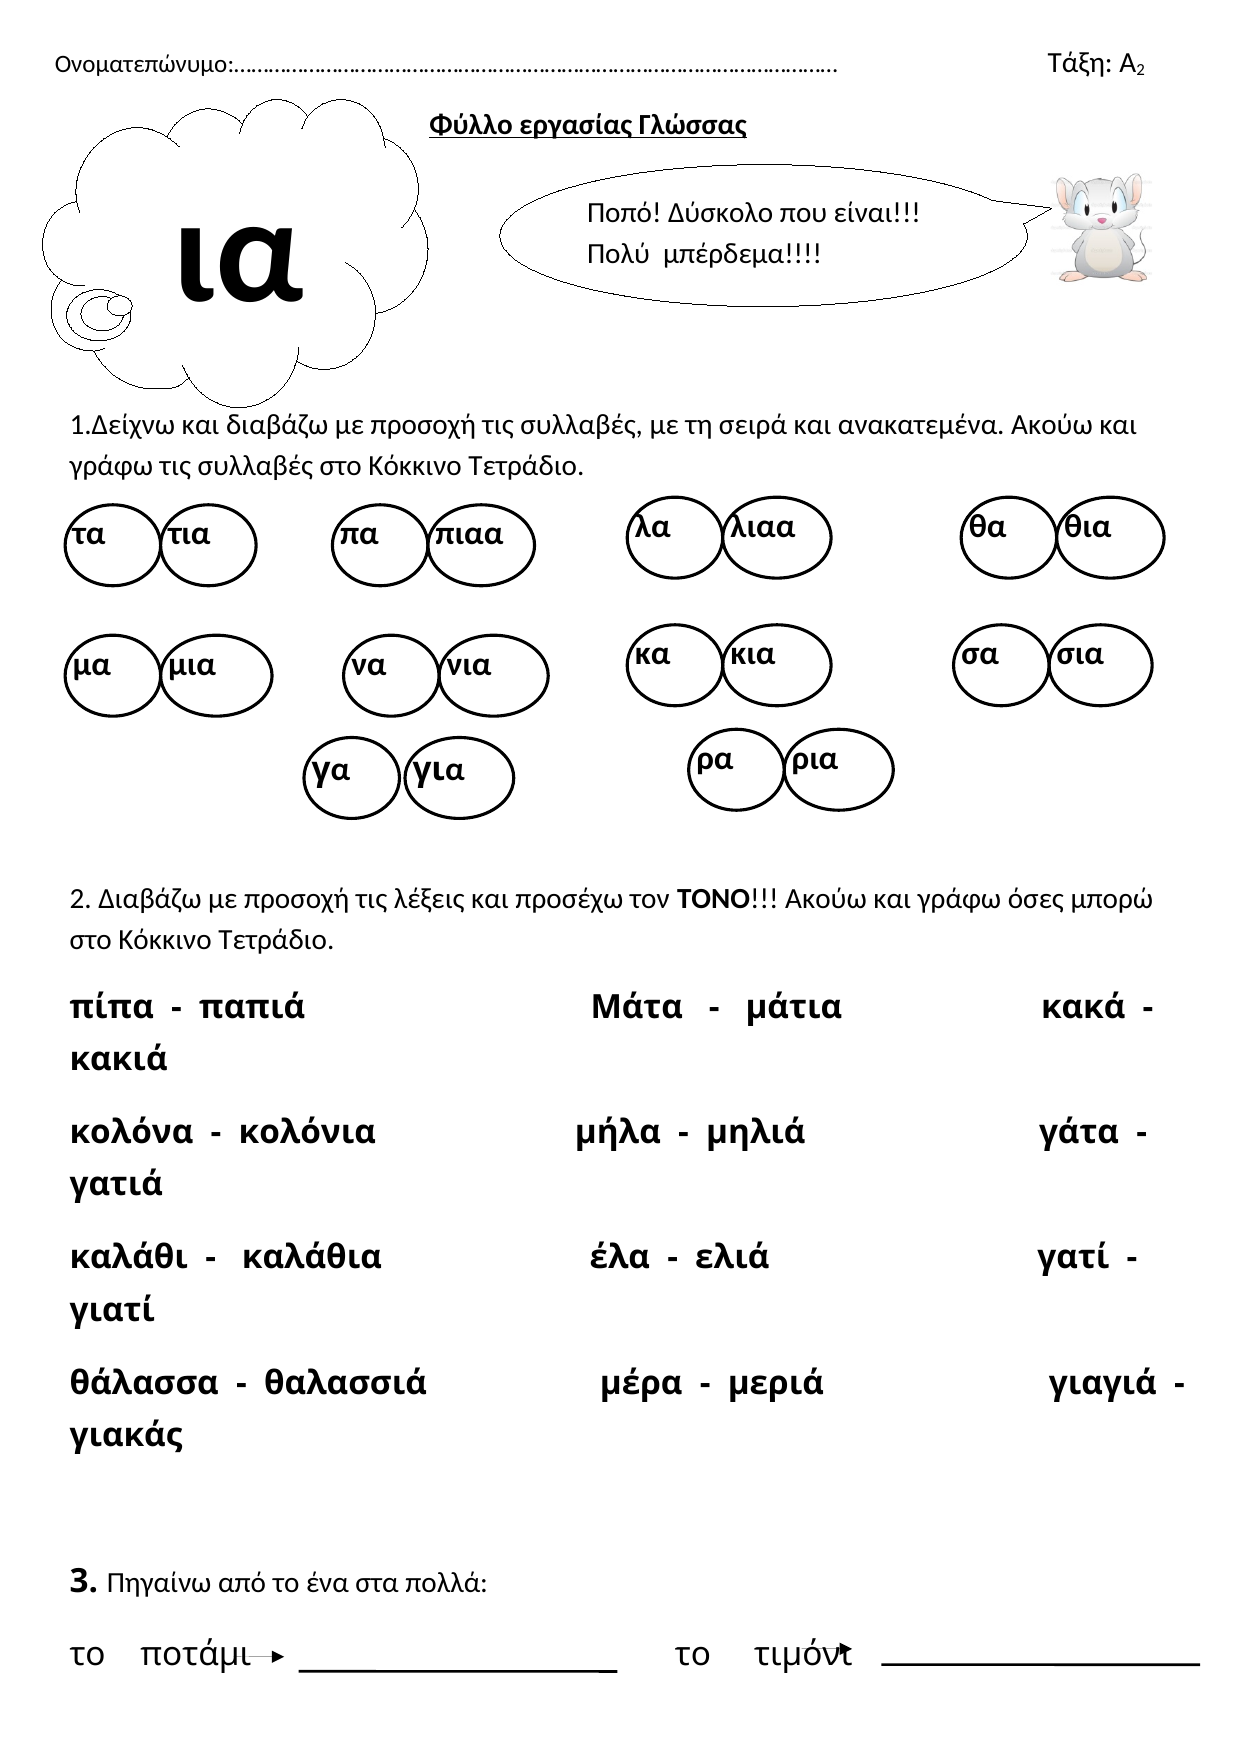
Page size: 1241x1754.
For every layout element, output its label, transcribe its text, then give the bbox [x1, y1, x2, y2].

text 2. Διαβάζω με προσοχή τις λέξεις και προσέχω τον ΤΟΝΟ!!! Ακούω και γράφω όσες μπορώ στο Κόκκινο Τετράδιο. [69, 880, 1192, 957]
text Φύλλο εργασίας Γλώσσας [40, 106, 255, 142]
text το ποτάμι το τιμόνι [69, 1630, 1192, 1675]
text κολόνα - κολόνια μήλα - μηλιά γάτα - γατιά [69, 1108, 1192, 1206]
picture [1050, 170, 1153, 286]
text καλάθι - καλάθια έλα - ελιά γατί - γιατί [69, 1233, 1192, 1331]
text 1.Δείχνω και διαβάζω με προσοχή τις συλλαβές, με τη σειρά και ανακατεμένα. Ακούω και γράφω τις συλλαβές στο Κόκκινο Τετράδιο. [69, 406, 1192, 483]
text Φύλλο εργασίας Γλώσσας [365, 106, 1192, 142]
text Ονοματεπώνυμο:…………………………………………………………………………………………… Τάξη: Α2 [54, 44, 1192, 80]
text 3. Πηγαίνω από το ένα στα πολλά: [69, 1557, 1192, 1602]
text θάλασσα - θαλασσιά μέρα - μεριά γιαγιά - γιακάς [69, 1358, 1192, 1456]
text πίπα - παπιά Μάτα - μάτια κακά - κακιά [69, 983, 1192, 1080]
